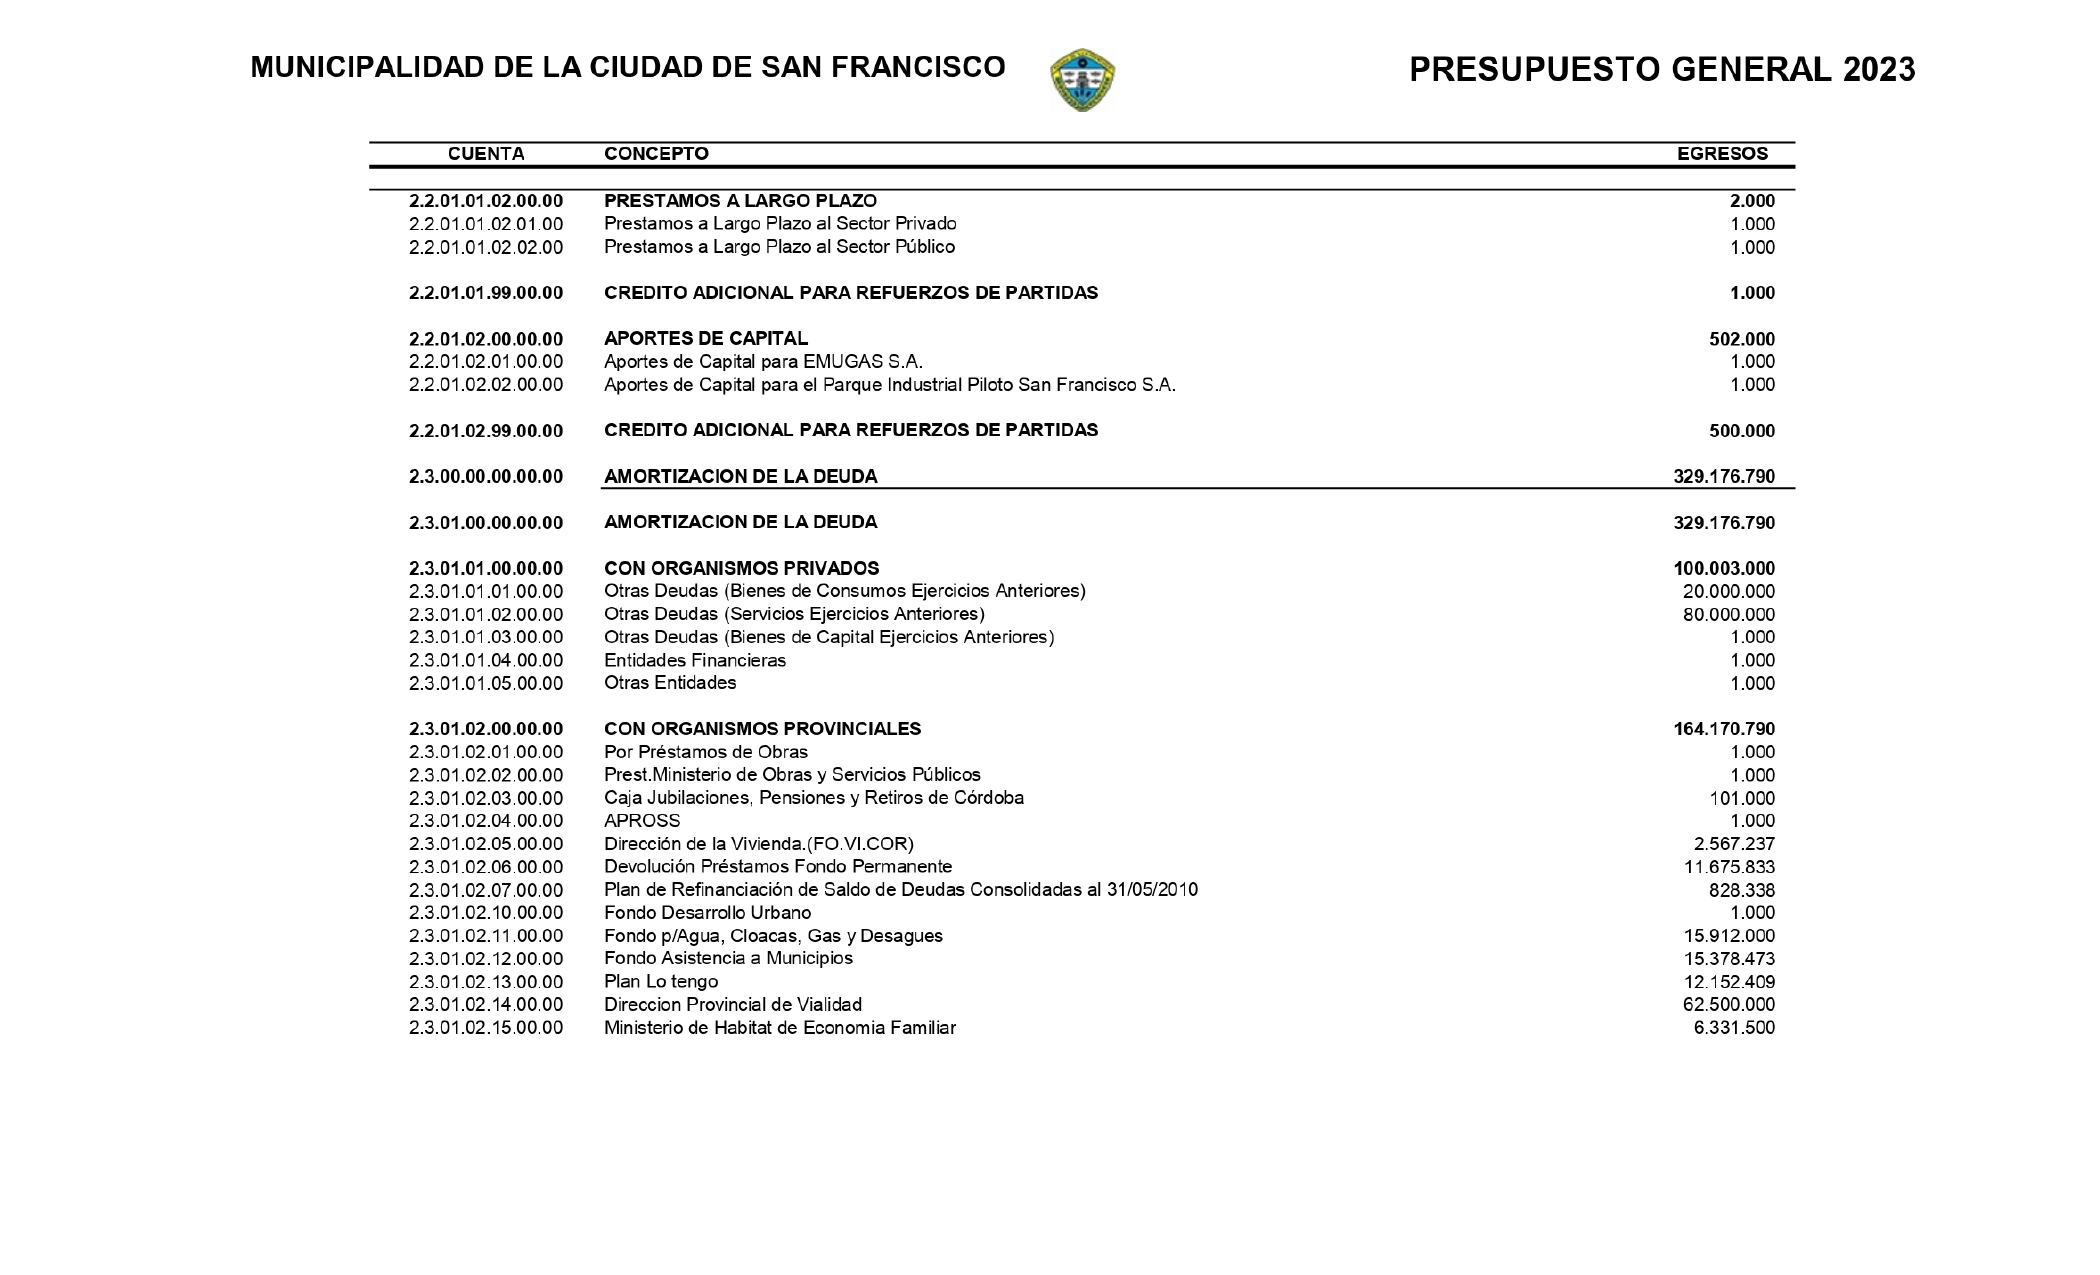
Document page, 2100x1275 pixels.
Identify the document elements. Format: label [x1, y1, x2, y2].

picture [147, 0, 2018, 1057]
